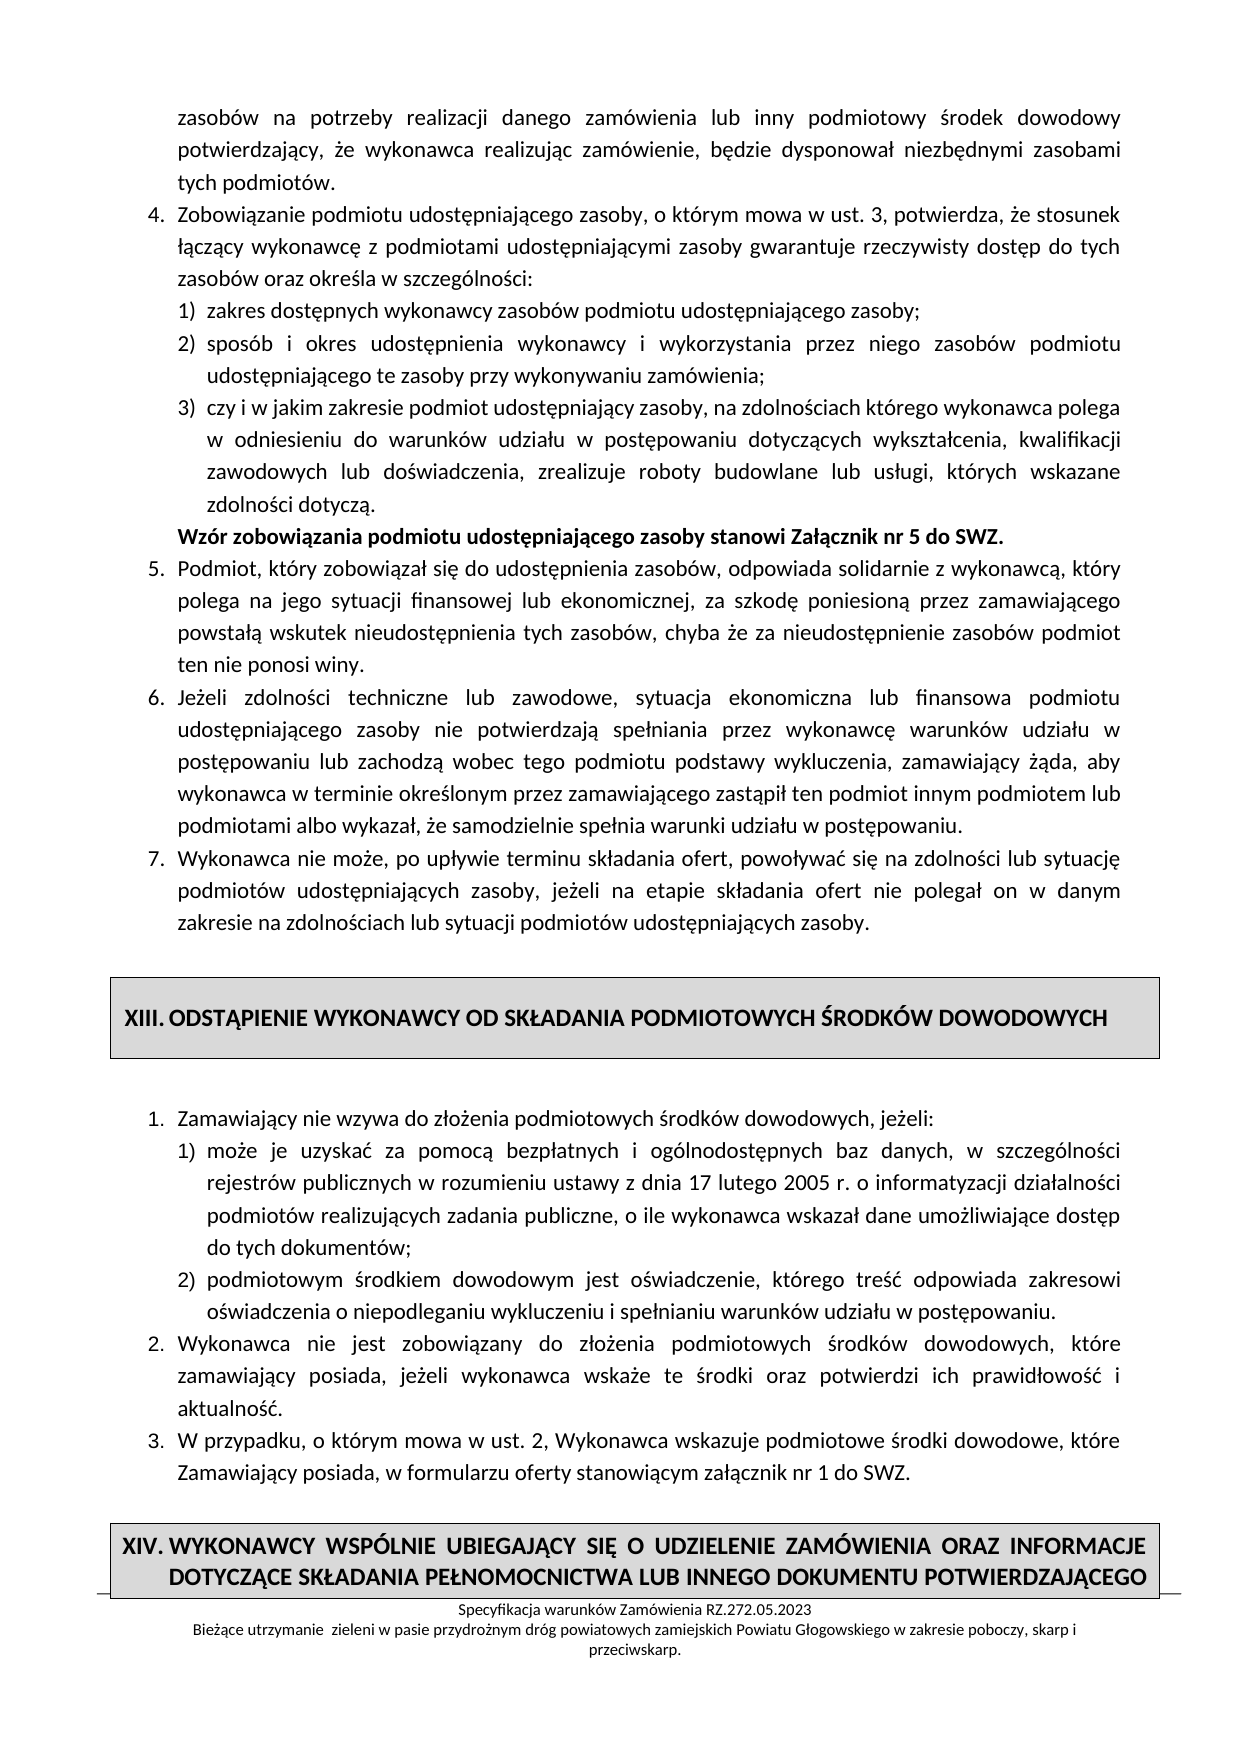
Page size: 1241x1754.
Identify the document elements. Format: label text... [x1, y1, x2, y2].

list może je uzyskać za pomocą bezpłatnych i ogólnodostępnych baz danych, w szczególności rejestrów publicznych w rozumieniu ustawy z dnia 17 lutego 2005 r. o informatyzacji działalności podmiotów realizujących zadania publiczne, o ile wykonawca wskazał dane umożliwiające dostęp do tych dokumentów; [177, 1136, 1122, 1261]
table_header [111, 1524, 1159, 1598]
list Podmiot, który zobowiązał się do udostępnienia zasobów, odpowiada solidarnie z wykonawcą, który polega na jego sytuacji finansowej lub ekonomicznej, za szkodę poniesioną przez zamawiającego powstałą wskutek nieudostępnienia tych zasobów, chyba że za nieudostępnienie zasobów podmiot ten nie ponosi winy. [148, 554, 1122, 679]
list W przypadku, o którym mowa w ust. 2, Wykonawca wskazuje podmiotowe środki dowodowe, które Zamawiający posiada, w formularzu oferty stanowiącym załącznik nr 1 do SWZ. [148, 1426, 1122, 1486]
list Jeżeli zdolności techniczne lub zawodowe, sytuacja ekonomiczna lub finansowa podmiotu udostępniającego zasoby nie potwierdzają spełniania przez wykonawcę warunków udziału w postępowaniu lub zachodzą wobec tego podmiotu podstawy wykluczenia, zamawiający żąda, aby wykonawca w terminie określonym przez zamawiającego zastąpił ten podmiot innym podmiotem lub podmiotami albo wykazał, że samodzielnie spełnia warunki udziału w postępowaniu. [148, 683, 1122, 839]
list Wykonawca nie jest zobowiązany do złożenia podmiotowych środków dowodowych, które zamawiający posiada, jeżeli wykonawca wskaże te środki oraz potwierdzi ich prawidłowość i aktualność. [148, 1329, 1122, 1422]
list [148, 103, 1122, 196]
list zakres dostępnych wykonawcy zasobów podmiotu udostępniającego zasoby; [177, 297, 1122, 324]
list Zamawiający nie wzywa do złożenia podmiotowych środków dowodowych, jeżeli: [148, 1104, 1122, 1132]
list czy i w jakim zakresie podmiot udostępniający zasoby, na zdolnościach którego wykonawca polega w odniesieniu do warunków udziału w postępowaniu dotyczących wykształcenia, kwalifikacji zawodowych lub doświadczenia, zrealizuje roboty budowlane lub usługi, których wskazane zdolności dotyczą. [177, 393, 1122, 518]
list podmiotowym środkiem dowodowym jest oświadczenie, którego treść odpowiada zakresowi oświadczenia o niepodleganiu wykluczeniu i spełnianiu warunków udziału w postępowaniu. [177, 1265, 1122, 1325]
list sposób i okres udostępnienia wykonawcy i wykorzystania przez niego zasobów podmiotu udostępniającego te zasoby przy wykonywaniu zamówienia; [177, 329, 1122, 389]
list Zobowiązanie podmiotu udostępniającego zasoby, o którym mowa w ust. 3, potwierdza, że stosunek łączący wykonawcę z podmiotami udostępniającymi zasoby gwarantuje rzeczywisty dostęp do tych zasobów oraz określa w szczególności: [148, 200, 1122, 292]
table_header ODSTĄPIENIE WYKONAWCY OD SKŁADANIA PODMIOTOWYCH ŚRODKÓW DOWODOWYCH [111, 978, 1159, 1058]
text Wzór zobowiązania podmiotu udostępniającego zasoby stanowi Załącznik nr 5 do SWZ. [177, 522, 1122, 550]
list Wykonawca nie może, po upływie terminu składania ofert, powoływać się na zdolności lub sytuację podmiotów udostępniających zasoby, jeżeli na etapie składania ofert nie polegał on w danym zakresie na zdolnościach lub sytuacji podmiotów udostępniających zasoby. [148, 844, 1122, 936]
